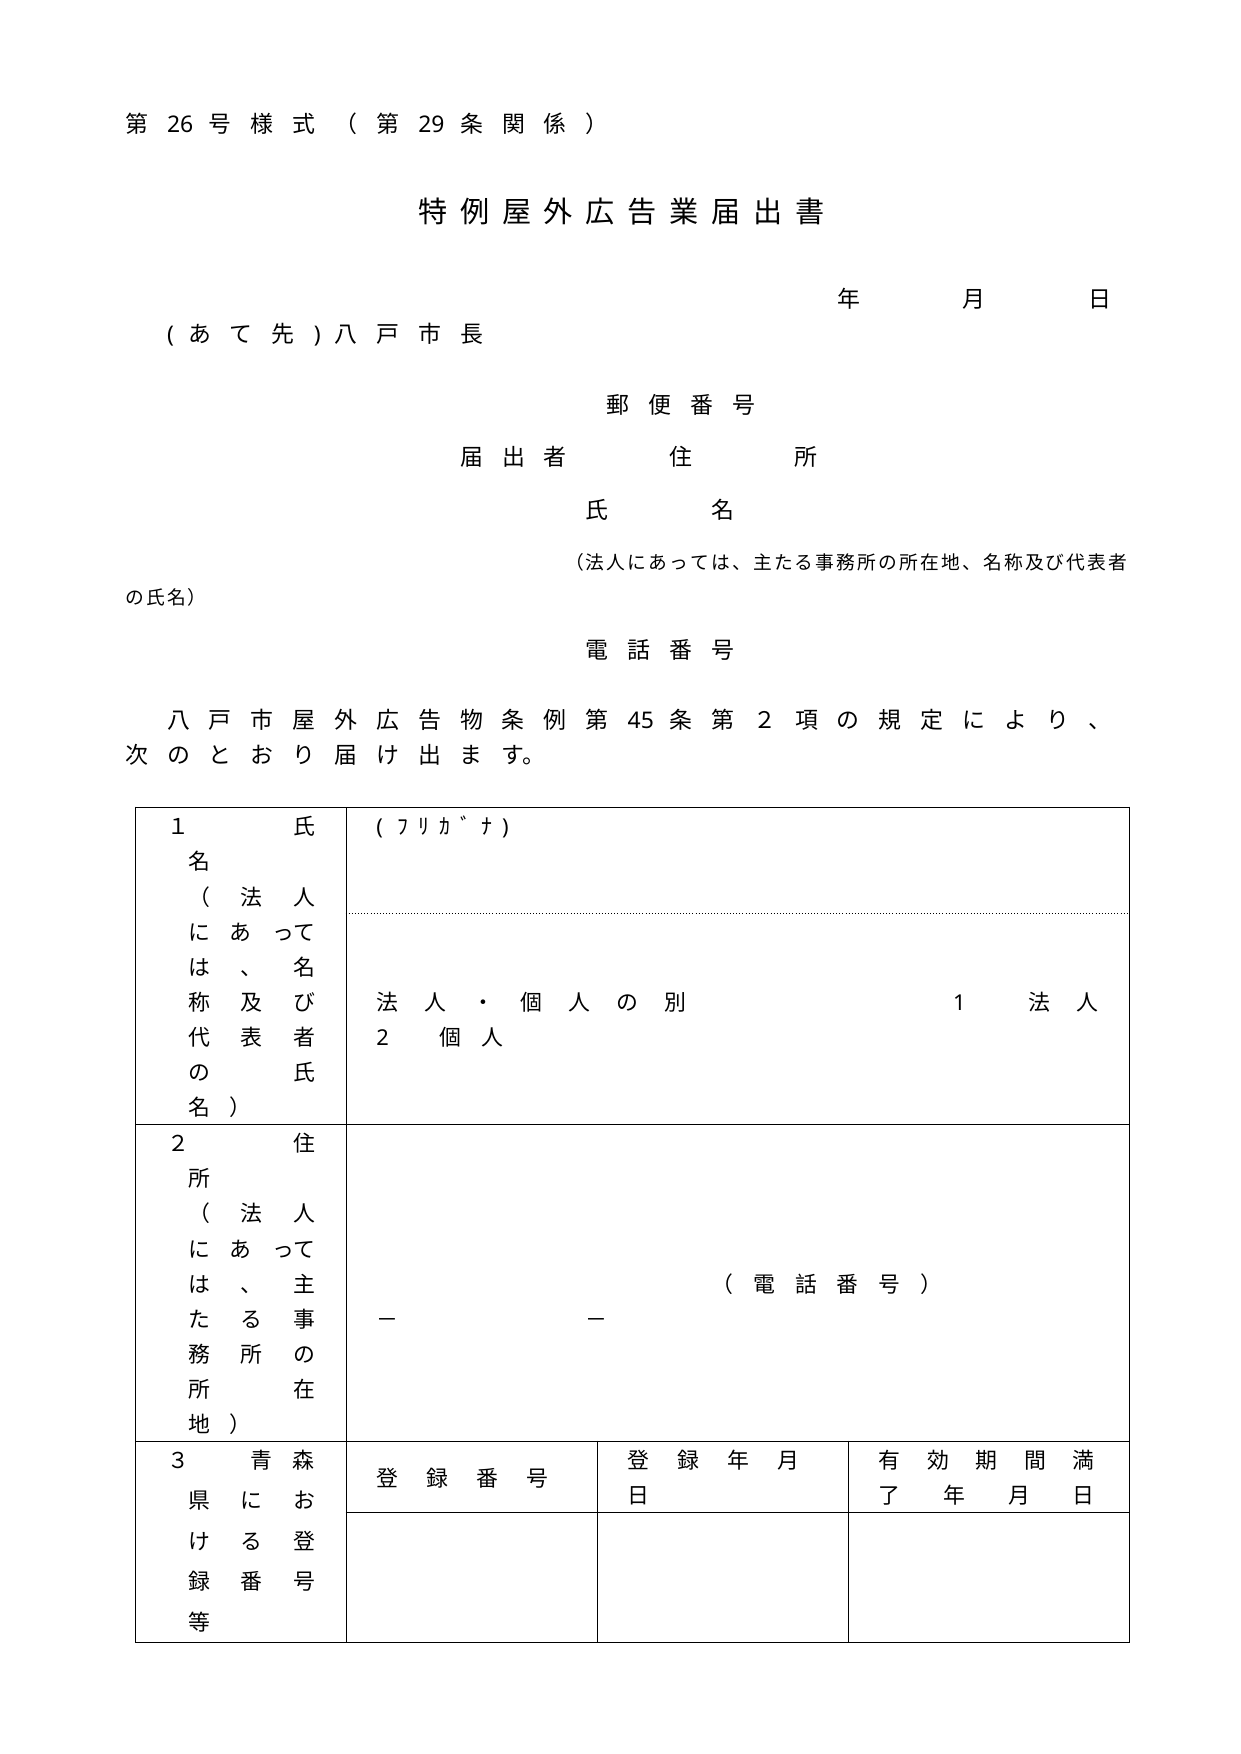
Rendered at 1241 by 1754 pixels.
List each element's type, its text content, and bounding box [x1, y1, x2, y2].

text 第26号様式（第29条関係） [125, 105, 1130, 140]
text 氏 名 [125, 491, 1130, 526]
table_cell ３ 青森県における登録番号等 [136, 1442, 346, 1642]
table_cell 法人・個人の別 1 法人 2 個人 [347, 913, 1129, 1123]
table_cell 有効期間満了年月日 [849, 1442, 1129, 1512]
text 電話番号 [125, 631, 1130, 666]
table_cell 登録年月日 [598, 1442, 848, 1512]
table_cell [347, 1513, 597, 1642]
table_header (ﾌﾘｶﾞﾅ) [347, 808, 1129, 913]
table_cell 登録番号 [347, 1442, 597, 1512]
table_cell [849, 1513, 1129, 1642]
table_cell （電話番号） － － [347, 1125, 1129, 1441]
text （法人にあっては、主たる事務所の所在地、名称及び代表者の氏名） [125, 543, 1130, 613]
table_cell [598, 1513, 848, 1642]
text 届出者 住 所 [125, 438, 1130, 473]
text (あて先)八戸市長 [125, 315, 1130, 350]
table_header １ 氏 名 （法人にあっては、名称及び代表者の氏名） [136, 808, 346, 1123]
text 特例屋外広告業届出書 [125, 175, 1130, 245]
table_cell ２ 住 所 （法人にあっては、主たる事務所の所在地） [136, 1125, 346, 1441]
text 郵便番号 [125, 386, 1130, 421]
text 年 月 日 [125, 280, 1130, 315]
text 八戸市屋外広告物条例第45条第２項の規定により、次のとおり届け出ます。 [125, 701, 1130, 771]
